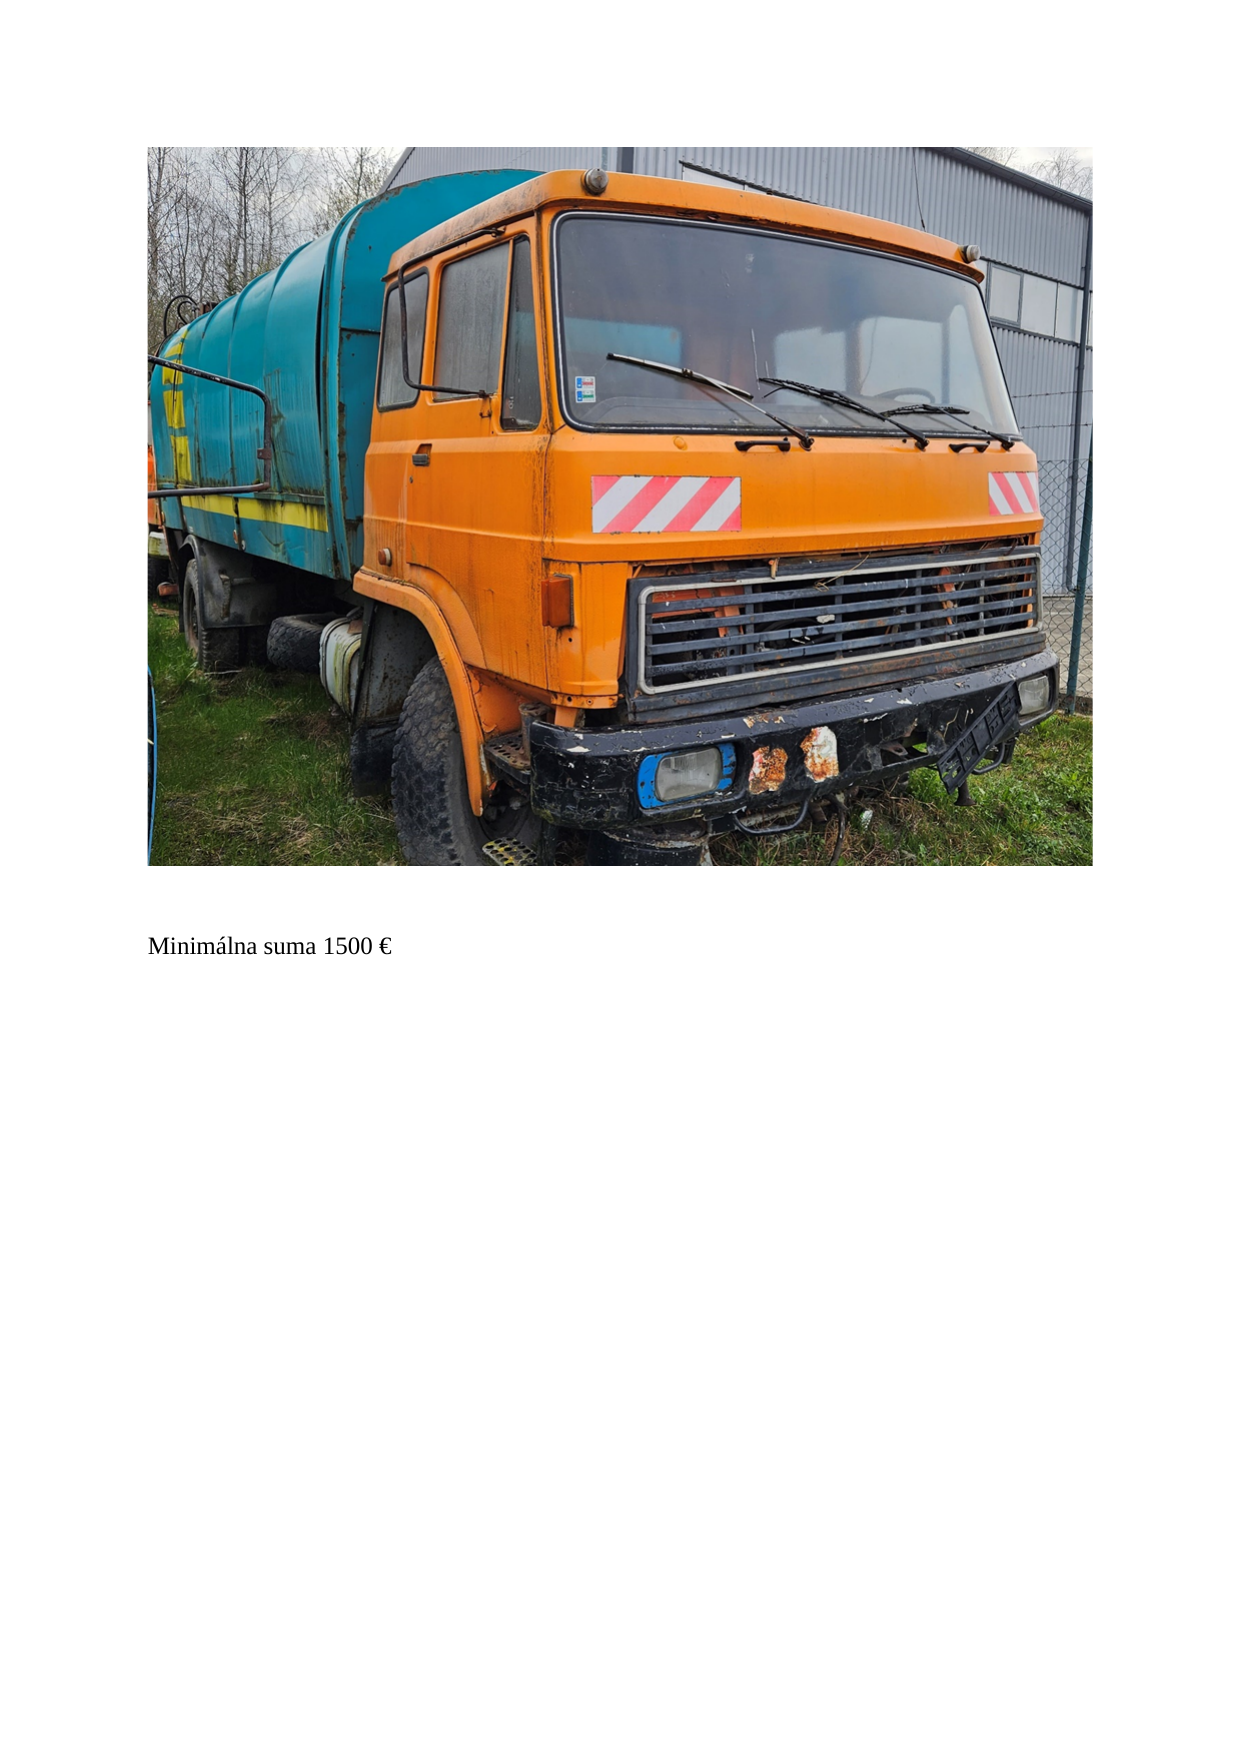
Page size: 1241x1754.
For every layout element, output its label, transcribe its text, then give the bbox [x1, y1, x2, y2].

text Minimálna suma 1500 € [148, 931, 1093, 960]
picture [147, 147, 1093, 866]
